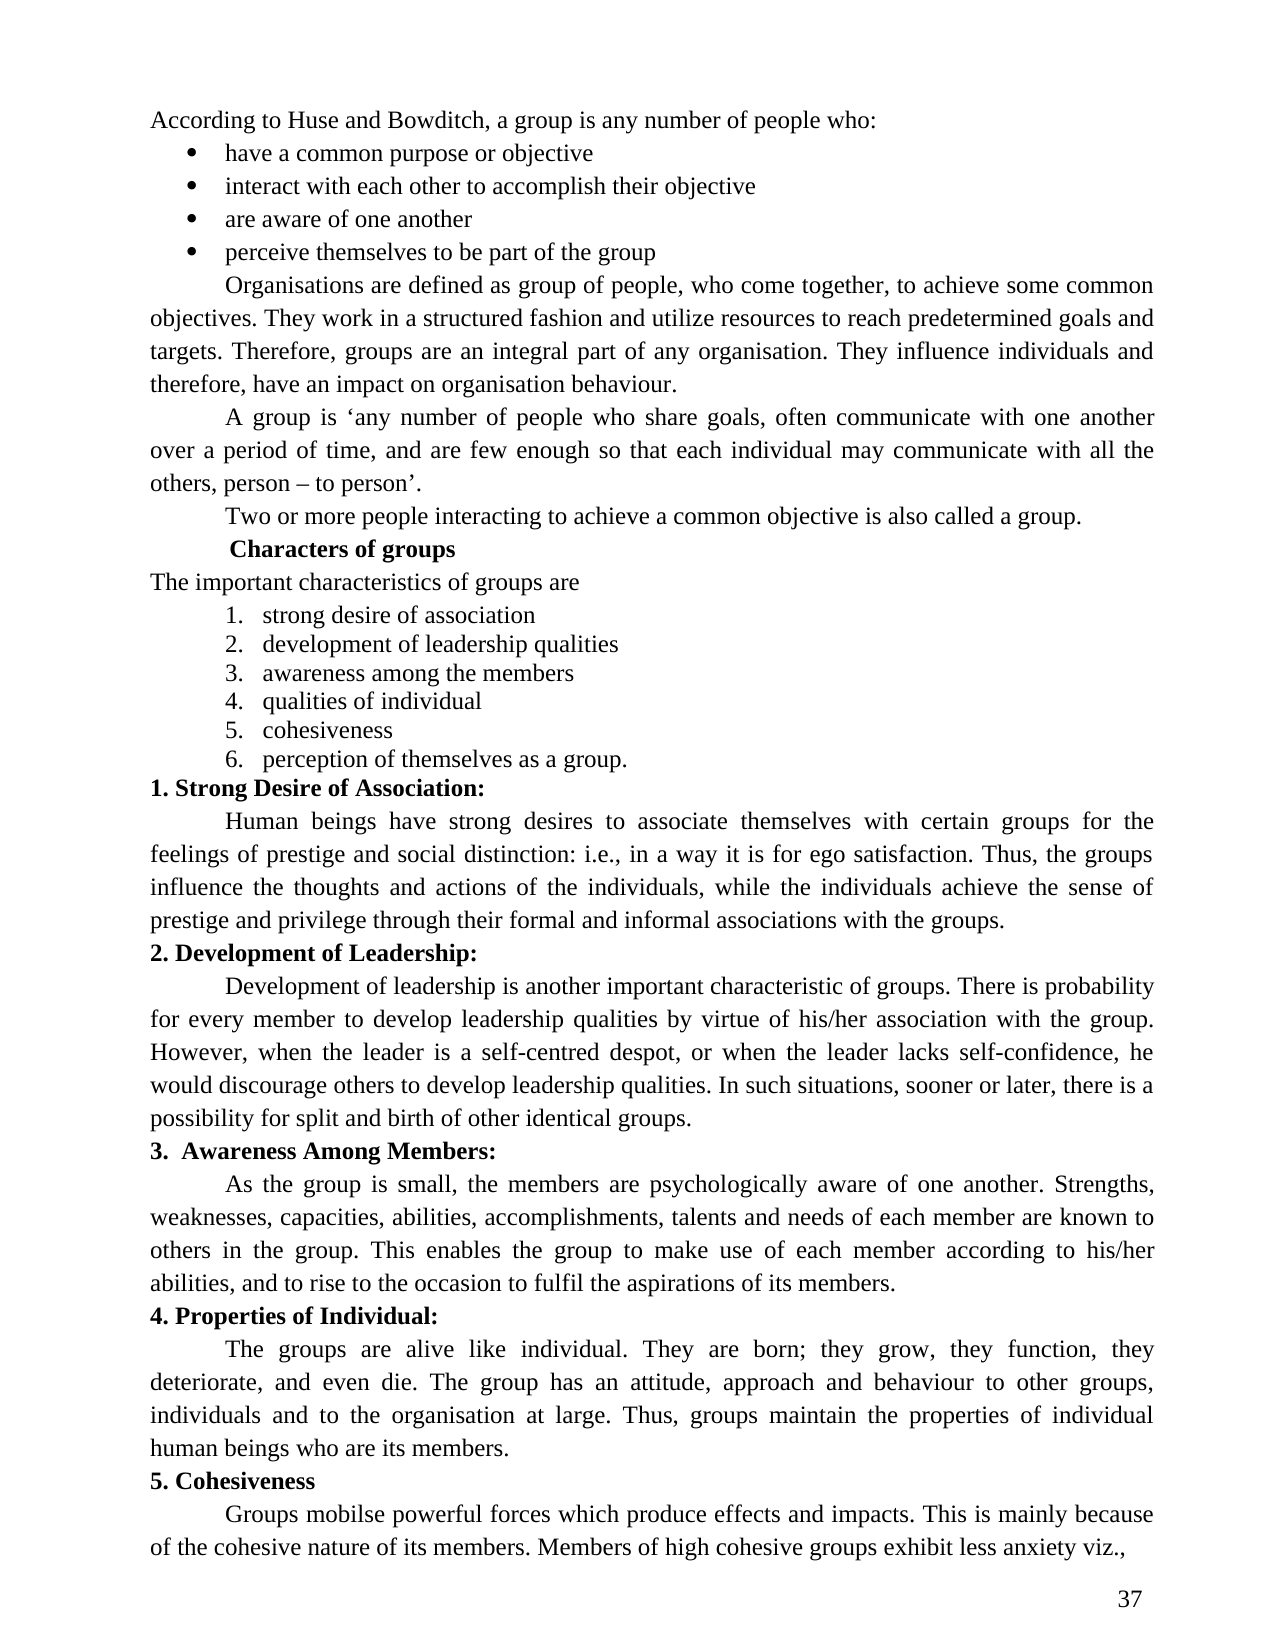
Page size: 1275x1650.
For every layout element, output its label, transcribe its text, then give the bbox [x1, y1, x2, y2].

text The groups are alive like individual. They are born; they grow, they function, they deteriorate, and even die. The group has an attitude, approach and behaviour to other groups, individuals and to the organisation at large. Thus, groups maintain the properties of individual human beings who are its members. [150, 1334, 1155, 1462]
list cohesiveness [225, 715, 1196, 744]
text Human beings have strong desires to associate themselves with certain groups for the feelings of prestige and social distinction: i.e., in a way it is for ego satisfaction. Thus, the groups influence the thoughts and actions of the individuals, while the individuals achieve the sense of prestige and privilege through their formal and informal associations with the groups. [150, 806, 1155, 934]
list have a common purpose or objective [187, 138, 1196, 167]
list perceive themselves to be part of the group [187, 237, 1196, 266]
text Groups mobilse powerful forces which produce effects and impacts. This is mainly because of the cohesive nature of its members. Members of high cohesive groups exhibit less anxiety viz., [150, 1499, 1155, 1561]
list development of leadership qualities [225, 629, 1196, 658]
subtitle Cohesiveness [150, 1466, 1196, 1495]
subtitle Development of Leadership: [150, 938, 1196, 967]
list are aware of one another [187, 204, 1196, 233]
text As the group is small, the members are psychologically aware of one another. Strengths, weaknesses, capacities, abilities, accomplishments, talents and needs of each member are known to others in the group. This enables the group to make use of each member according to his/her abilities, and to rise to the occasion to fulfil the aspirations of its members. [150, 1169, 1155, 1297]
subtitle Awareness Among Members: [150, 1136, 1196, 1165]
list awareness among the members [225, 658, 1196, 686]
list perception of themselves as a group. [225, 744, 1196, 773]
subtitle Characters of groups [225, 534, 1196, 563]
text A group is ‘any number of people who share goals, often communicate with one another over a period of time, and are few enough so that each individual may communicate with all the others, person – to person’. [150, 402, 1155, 497]
text According to Huse and Bowditch, a group is any number of people who: [150, 105, 1196, 134]
text Two or more people interacting to achieve a common objective is also called a group. [225, 501, 1196, 530]
text Organisations are defined as group of people, who come together, to achieve some common objectives. They work in a structured fashion and utilize resources to reach predetermined goals and targets. Therefore, groups are an integral part of any organisation. They influence individuals and therefore, have an impact on organisation behaviour. [150, 270, 1155, 398]
text Development of leadership is another important characteristic of groups. There is probability for every member to develop leadership qualities by virtue of his/her association with the group. However, when the leader is a self-centred despot, or when the leader lacks self-confidence, he would discourage others to develop leadership qualities. In such situations, sooner or later, there is a possibility for split and birth of other identical groups. [150, 971, 1155, 1132]
list strong desire of association [225, 600, 1196, 629]
subtitle Properties of Individual: [150, 1301, 1196, 1330]
list qualities of individual [225, 686, 1196, 715]
subtitle Strong Desire of Association: [150, 773, 1196, 801]
list interact with each other to accomplish their objective [187, 171, 1196, 200]
text The important characteristics of groups are [150, 567, 1196, 596]
